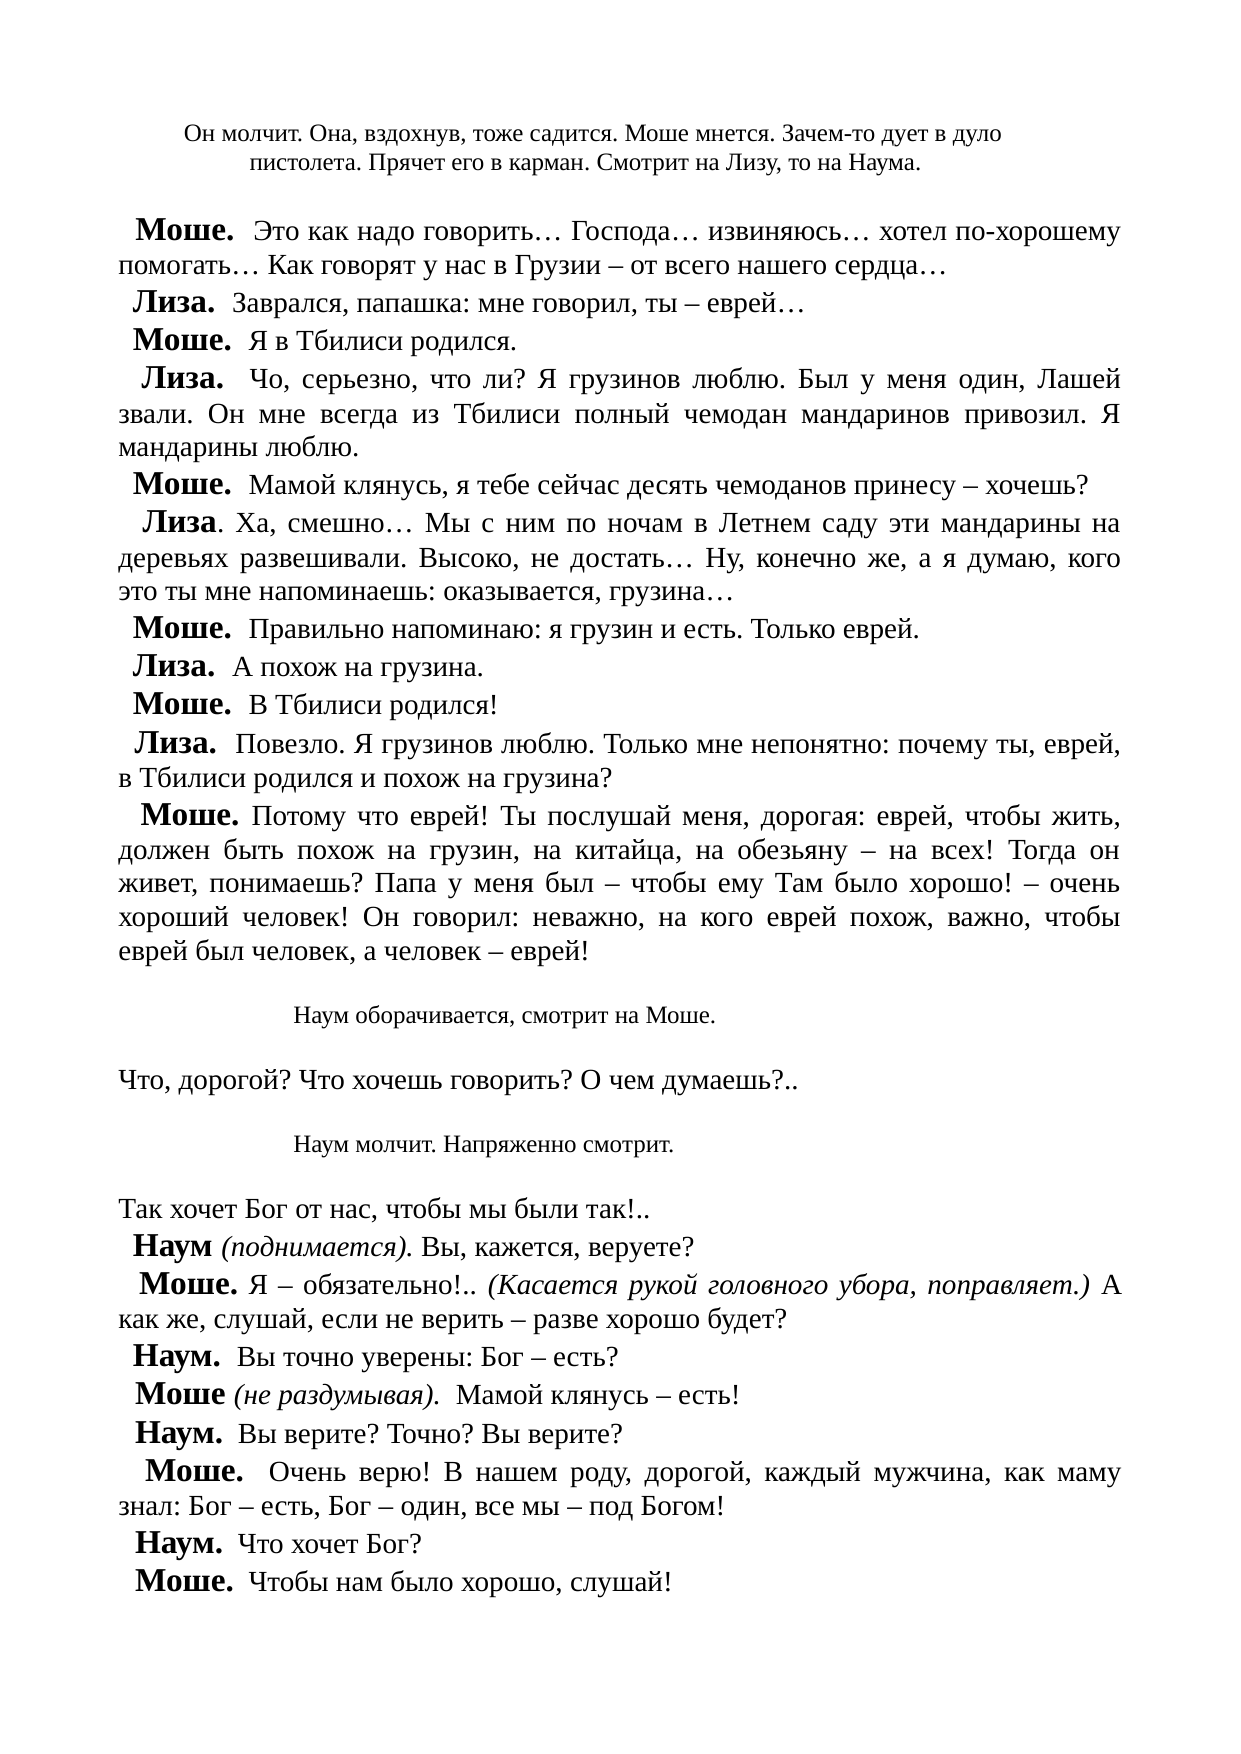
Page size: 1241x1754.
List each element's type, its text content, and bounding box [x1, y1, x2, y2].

text Наум. Что хочет Бог? [118, 1522, 1122, 1560]
text Наум. Вы верите? Точно? Вы верите? [118, 1412, 1122, 1450]
text Лиза. Заврался, папашка: мне говорил, ты – еврей… [118, 281, 1122, 319]
text Наум молчит. Напряженно смотрит. [118, 1129, 1122, 1158]
text Что, дорогой? Что хочешь говорить? О чем думаешь?.. [118, 1062, 1122, 1096]
text Моше. Это как надо говорить… Господа… извиняюсь… хотел по-хорошему помогать… Как говорят у нас в Грузии – от всего нашего сердца… [118, 209, 1122, 281]
text Он молчит. Она, вздохнув, тоже садится. Моше мнется. Зачем-то дует в дуло [118, 118, 1122, 147]
text Моше. Правильно напоминаю: я грузин и есть. Только еврей. [118, 607, 1122, 645]
text Моше. Потому что еврей! Ты послушай меня, дорогая: еврей, чтобы жить, должен быть похож на грузин, на китайца, на обезьяну – на всех! Тогда он живет, понимаешь? Папа у меня был – чтобы ему Там было хорошо! – очень хороший человек! Он говорил: неважно, на кого еврей похож, важно, чтобы еврей был человек, а человек – еврей! [118, 794, 1122, 966]
text Моше. Я в Тбилиси родился. [118, 319, 1122, 358]
text Моше. Очень верю! В нашем роду, дорогой, каждый мужчина, как маму знал: Бог – есть, Бог – один, все мы – под Богом! [118, 1450, 1122, 1522]
text Моше. Я – обязательно!.. (Касается рукой головного убора, поправляет.) А как же, слушай, если не верить – разве хорошо будет? [118, 1263, 1122, 1335]
text Лиза. Чо, серьезно, что ли? Я грузинов люблю. Был у меня один, Лашей звали. Он мне всегда из Тбилиси полный чемодан мандаринов привозил. Я мандарины люблю. [118, 358, 1122, 463]
text Моше. Мамой клянусь, я тебе сейчас десять чемоданов принесу – хочешь? [118, 463, 1122, 501]
text Так хочет Бог от нас, чтобы мы были так!.. [118, 1191, 1122, 1225]
text Лиза. Ха, смешно… Мы с ним по ночам в Летнем саду эти мандарины на деревьях развешивали. Высоко, не достать… Ну, конечно же, а я думаю, кого это ты мне напоминаешь: оказывается, грузина… [118, 501, 1122, 607]
text Моше. В Тбилиси родился! [118, 683, 1122, 722]
text пистолета. Прячет его в карман. Смотрит на Лизу, то на Наума. [118, 147, 1122, 176]
text Моше. Чтобы нам было хорошо, слушай! [118, 1560, 1122, 1599]
text Лиза. А похож на грузина. [118, 645, 1122, 683]
text Наум (поднимается). Вы, кажется, веруете? [118, 1225, 1122, 1263]
text Моше (не раздумывая). Мамой клянусь – есть! [118, 1373, 1122, 1412]
text Наум оборачивается, смотрит на Моше. [118, 1000, 1122, 1028]
text Лиза. Повезло. Я грузинов люблю. Только мне непонятно: почему ты, еврей, в Тбилиси родился и похож на грузина? [118, 722, 1122, 794]
text Наум. Вы точно уверены: Бог – есть? [118, 1335, 1122, 1373]
